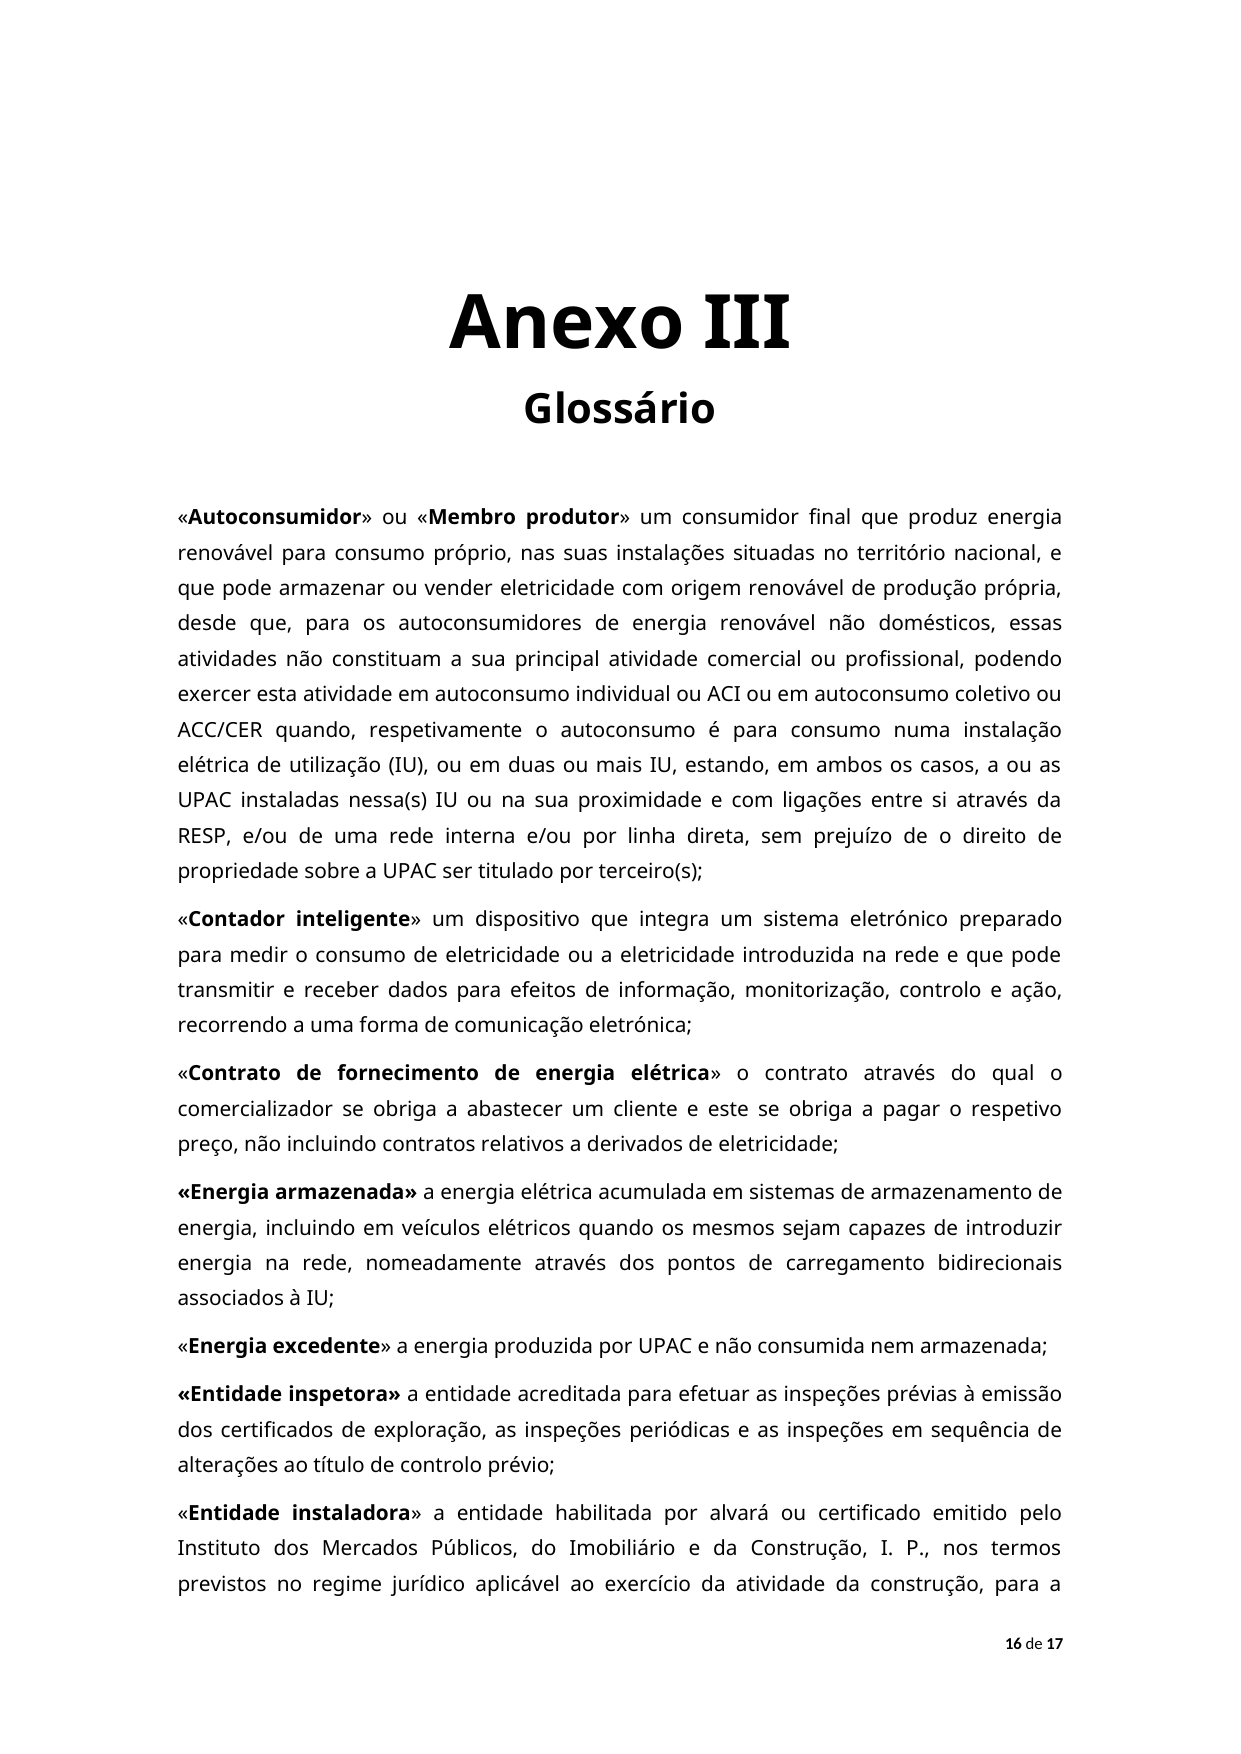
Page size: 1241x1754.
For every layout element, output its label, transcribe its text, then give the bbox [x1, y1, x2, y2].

text «Entidade inspetora» a entidade acreditada para efetuar as inspeções prévias à emissão dos certificados de exploração, as inspeções periódicas e as inspeções em sequência de alterações ao título de controlo prévio; [177, 1373, 1063, 1479]
subtitle Glossário [177, 379, 1063, 436]
text «Contrato de fornecimento de energia elétrica» o contrato através do qual o comercializador se obriga a abastecer um cliente e este se obriga a pagar o respetivo preço, não incluindo contratos relativos a derivados de eletricidade; [177, 1052, 1063, 1159]
text «Autoconsumidor» ou «Membro produtor» um consumidor final que produz energia renovável para consumo próprio, nas suas instalações situadas no território nacional, e que pode armazenar ou vender eletricidade com origem renovável de produção própria, desde que, para os autoconsumidores de energia renovável não domésticos, essas atividades não constituam a sua principal atividade comercial ou profissional, podendo exercer esta atividade em autoconsumo individual ou ACI ou em autoconsumo coletivo ou ACC/CER quando, respetivamente o autoconsumo é para consumo numa instalação elétrica de utilização (IU), ou em duas ou mais IU, estando, em ambos os casos, a ou as UPAC instaladas nessa(s) IU ou na sua proximidade e com ligações entre si através da RESP, e/ou de uma rede interna e/ou por linha direta, sem prejuízo de o direito de propriedade sobre a UPAC ser titulado por terceiro(s); [177, 496, 1063, 886]
text «Energia armazenada» a energia elétrica acumulada em sistemas de armazenamento de energia, incluindo em veículos elétricos quando os mesmos sejam capazes de introduzir energia na rede, nomeadamente através dos pontos de carregamento bidirecionais associados à IU; [177, 1171, 1063, 1313]
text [177, 1492, 1063, 1598]
text «Contador inteligente» um dispositivo que integra um sistema eletrónico preparado para medir o consumo de eletricidade ou a eletricidade introduzida na rede e que pode transmitir e receber dados para efeitos de informação, monitorização, controlo e ação, recorrendo a uma forma de comunicação eletrónica; [177, 898, 1063, 1040]
text «Energia excedente» a energia produzida por UPAC e não consumida nem armazenada; [177, 1325, 1063, 1361]
subtitle Anexo III [177, 268, 1063, 371]
